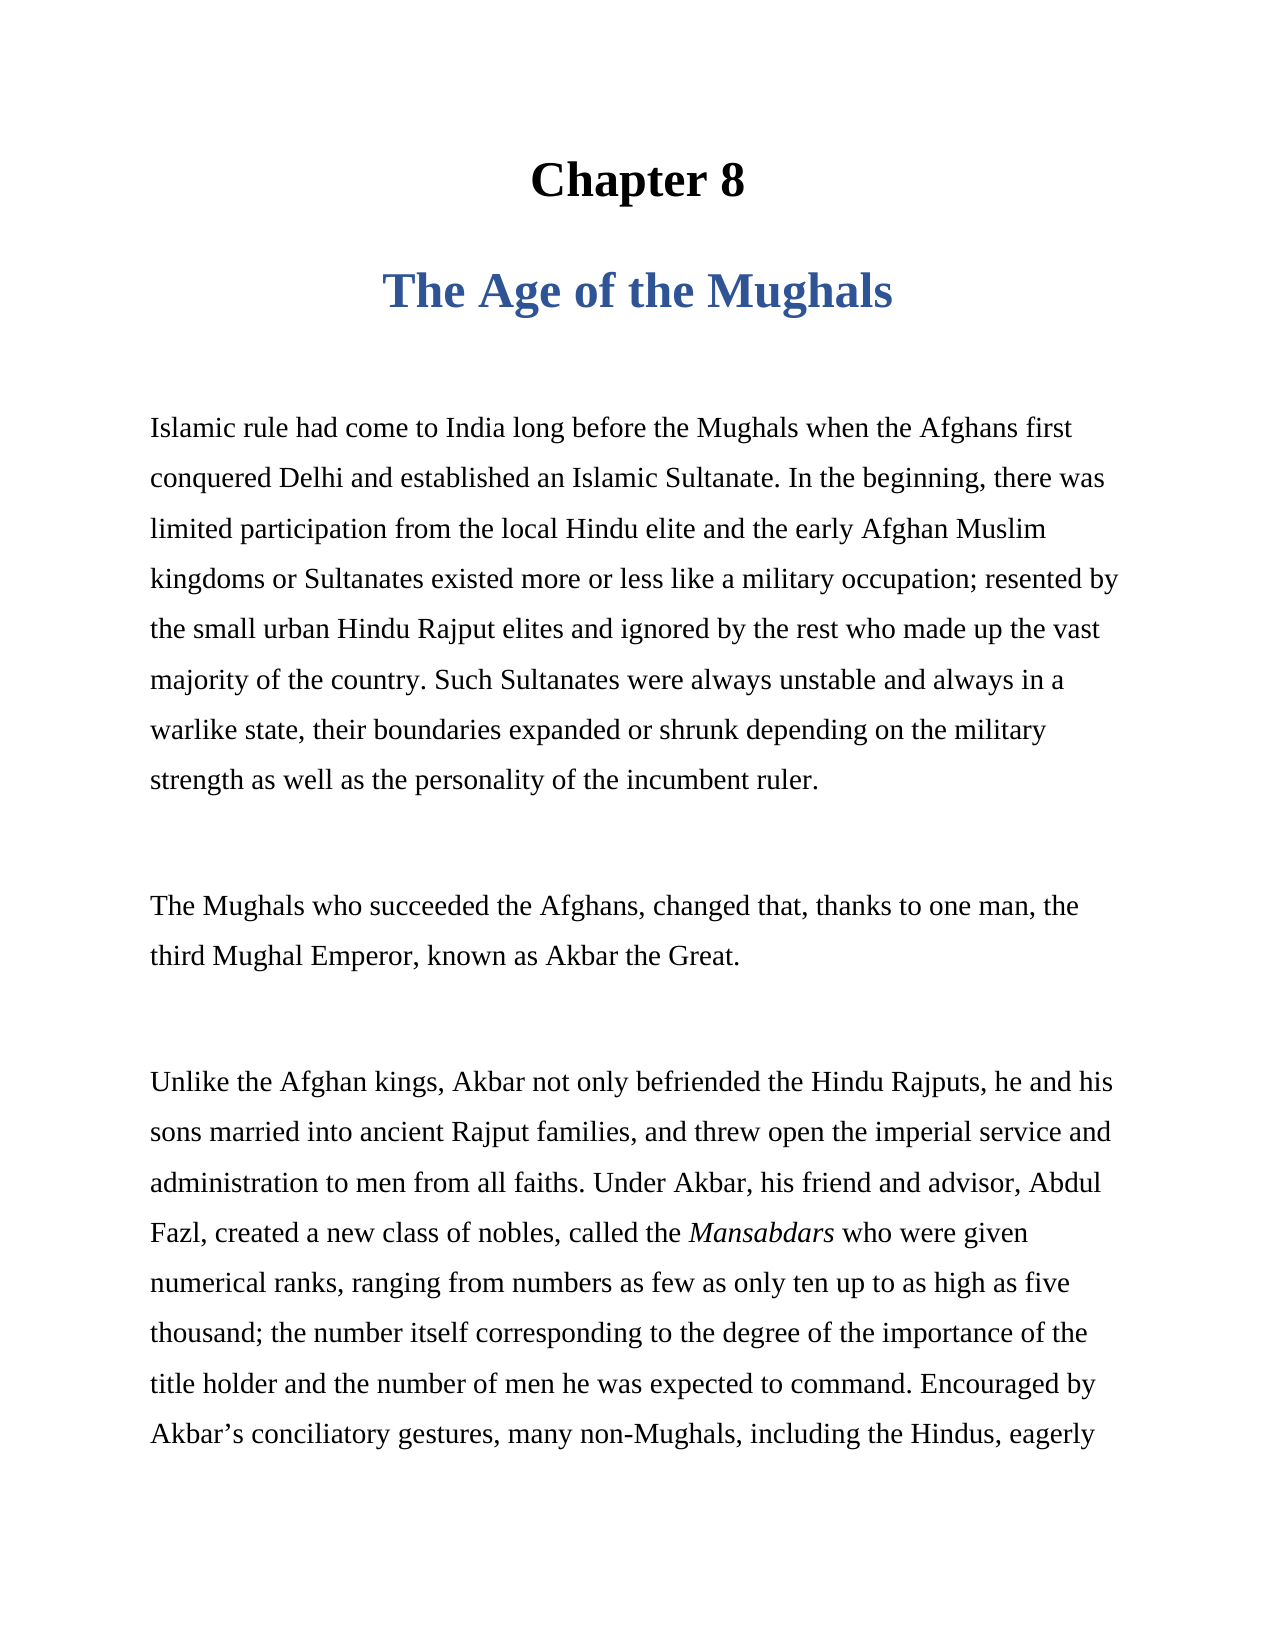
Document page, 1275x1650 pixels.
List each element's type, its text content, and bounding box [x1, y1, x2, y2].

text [150, 1064, 1125, 1450]
text Chapter 8 [150, 150, 1125, 207]
subtitle The Age of the Mughals [150, 261, 1125, 319]
text Islamic rule had come to India long before the Mughals when the Afghans first conquered Delhi and established an Islamic Sultanate. In the beginning, there was limited participation from the local Hindu elite and the early Afghan Muslim kingdoms or Sultanates existed more or less like a military occupation; resented by the small urban Hindu Rajput elites and ignored by the rest who made up the vast majority of the country. Such Sultanates were always unstable and always in a warlike state, their boundaries expanded or shrunk depending on the military strength as well as the personality of the incumbent ruler. [150, 410, 1125, 796]
text The Mughals who succeeded the Afghans, changed that, thanks to one man, the third Mughal Emperor, known as Akbar the Great. [150, 888, 1125, 972]
